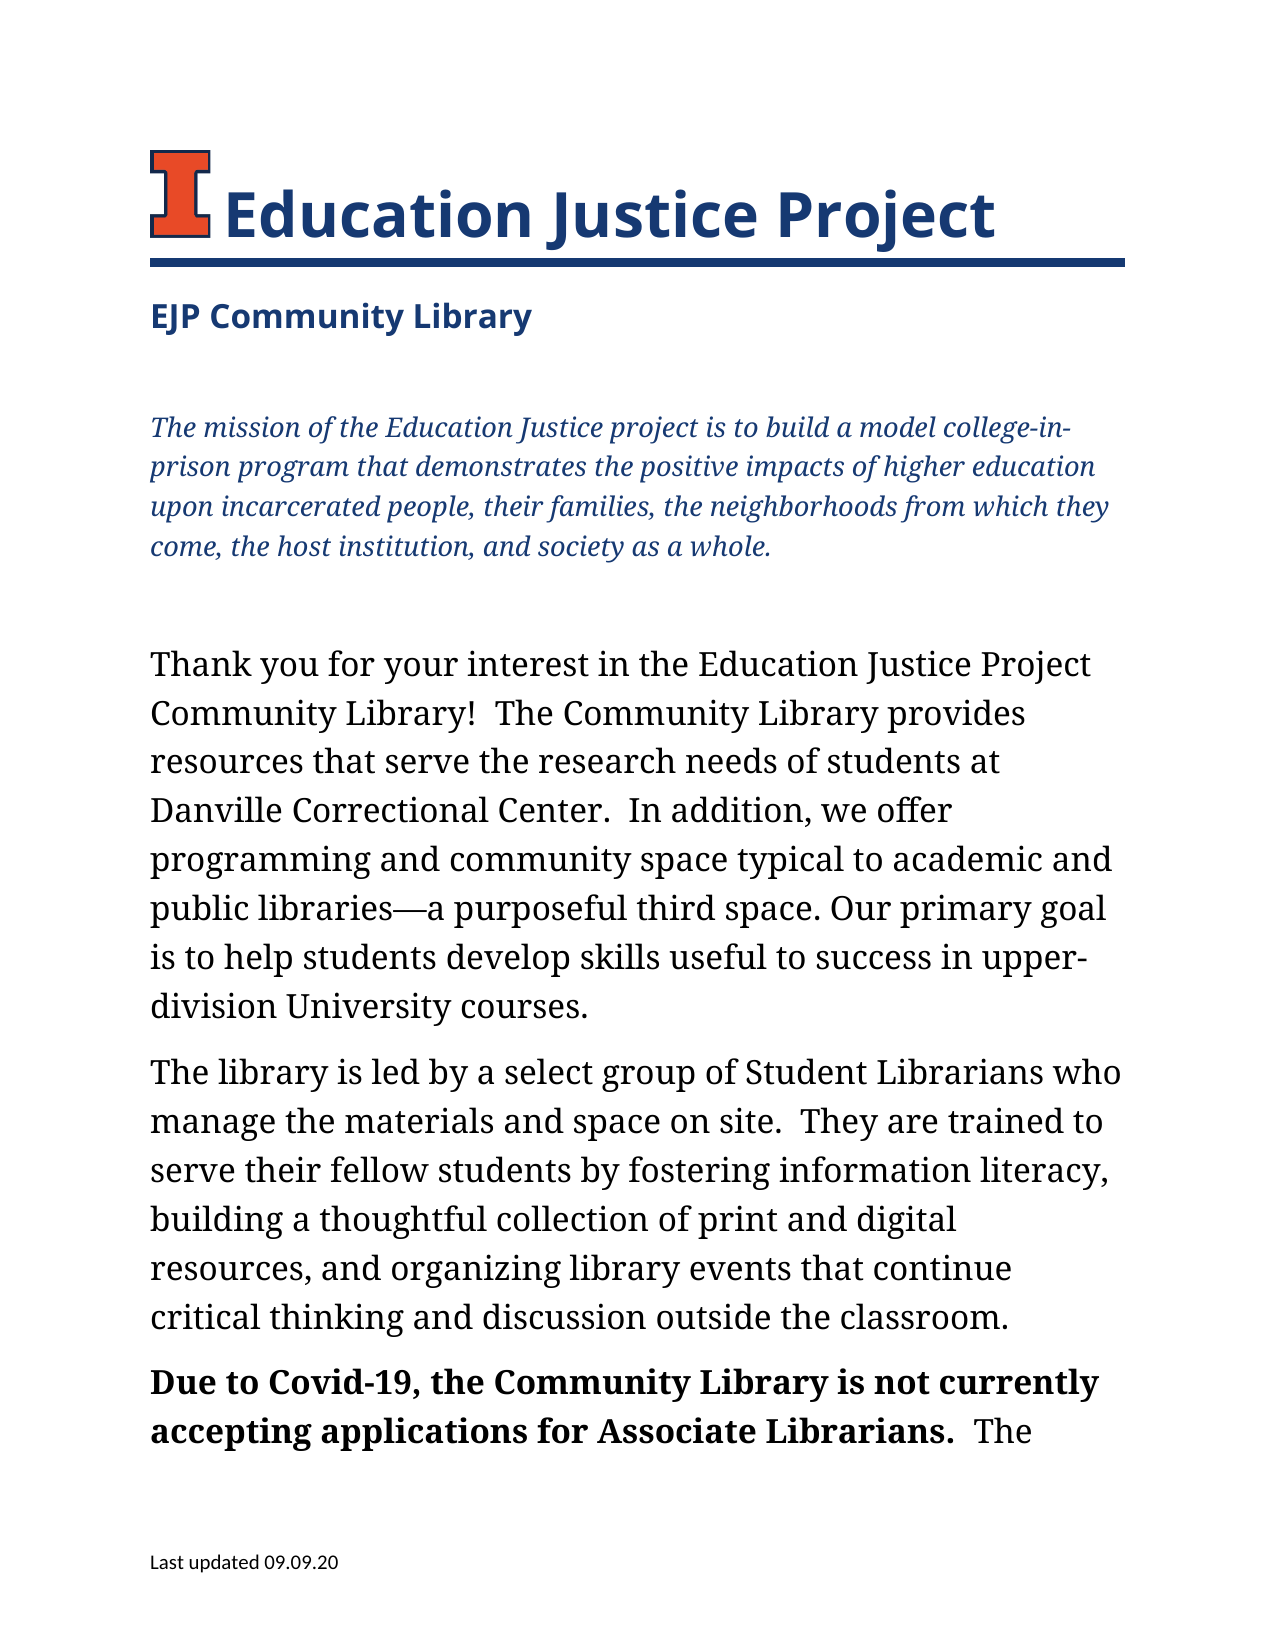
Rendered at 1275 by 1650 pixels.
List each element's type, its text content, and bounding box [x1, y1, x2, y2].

text The library is led by a select group of Student Librarians who manage the materials and space on site. They are trained to serve their fellow students by fostering information literacy, building a thoughtful collection of print and digital resources, and organizing library events that continue critical thinking and discussion outside the classroom. [150, 1049, 1125, 1339]
picture [150, 150, 211, 238]
text EJP Community Library [150, 293, 1125, 338]
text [150, 1359, 1125, 1453]
text Thank you for your interest in the Education Justice Project Community Library! The Community Library provides resources that serve the research needs of students at Danville Correctional Center. In addition, we offer programming and community space typical to academic and public libraries—a purposeful third space. Our primary goal is to help students develop skills useful to success in upper-division University courses. [150, 640, 1125, 1028]
subtitle Education Justice Project [150, 150, 1125, 258]
text The mission of the Education Justice project is to build a model college-in-prison program that demonstrates the positive impacts of higher education upon incarcerated people, their families, the neighborhoods from which they come, the host institution, and society as a whole. [150, 408, 1125, 564]
